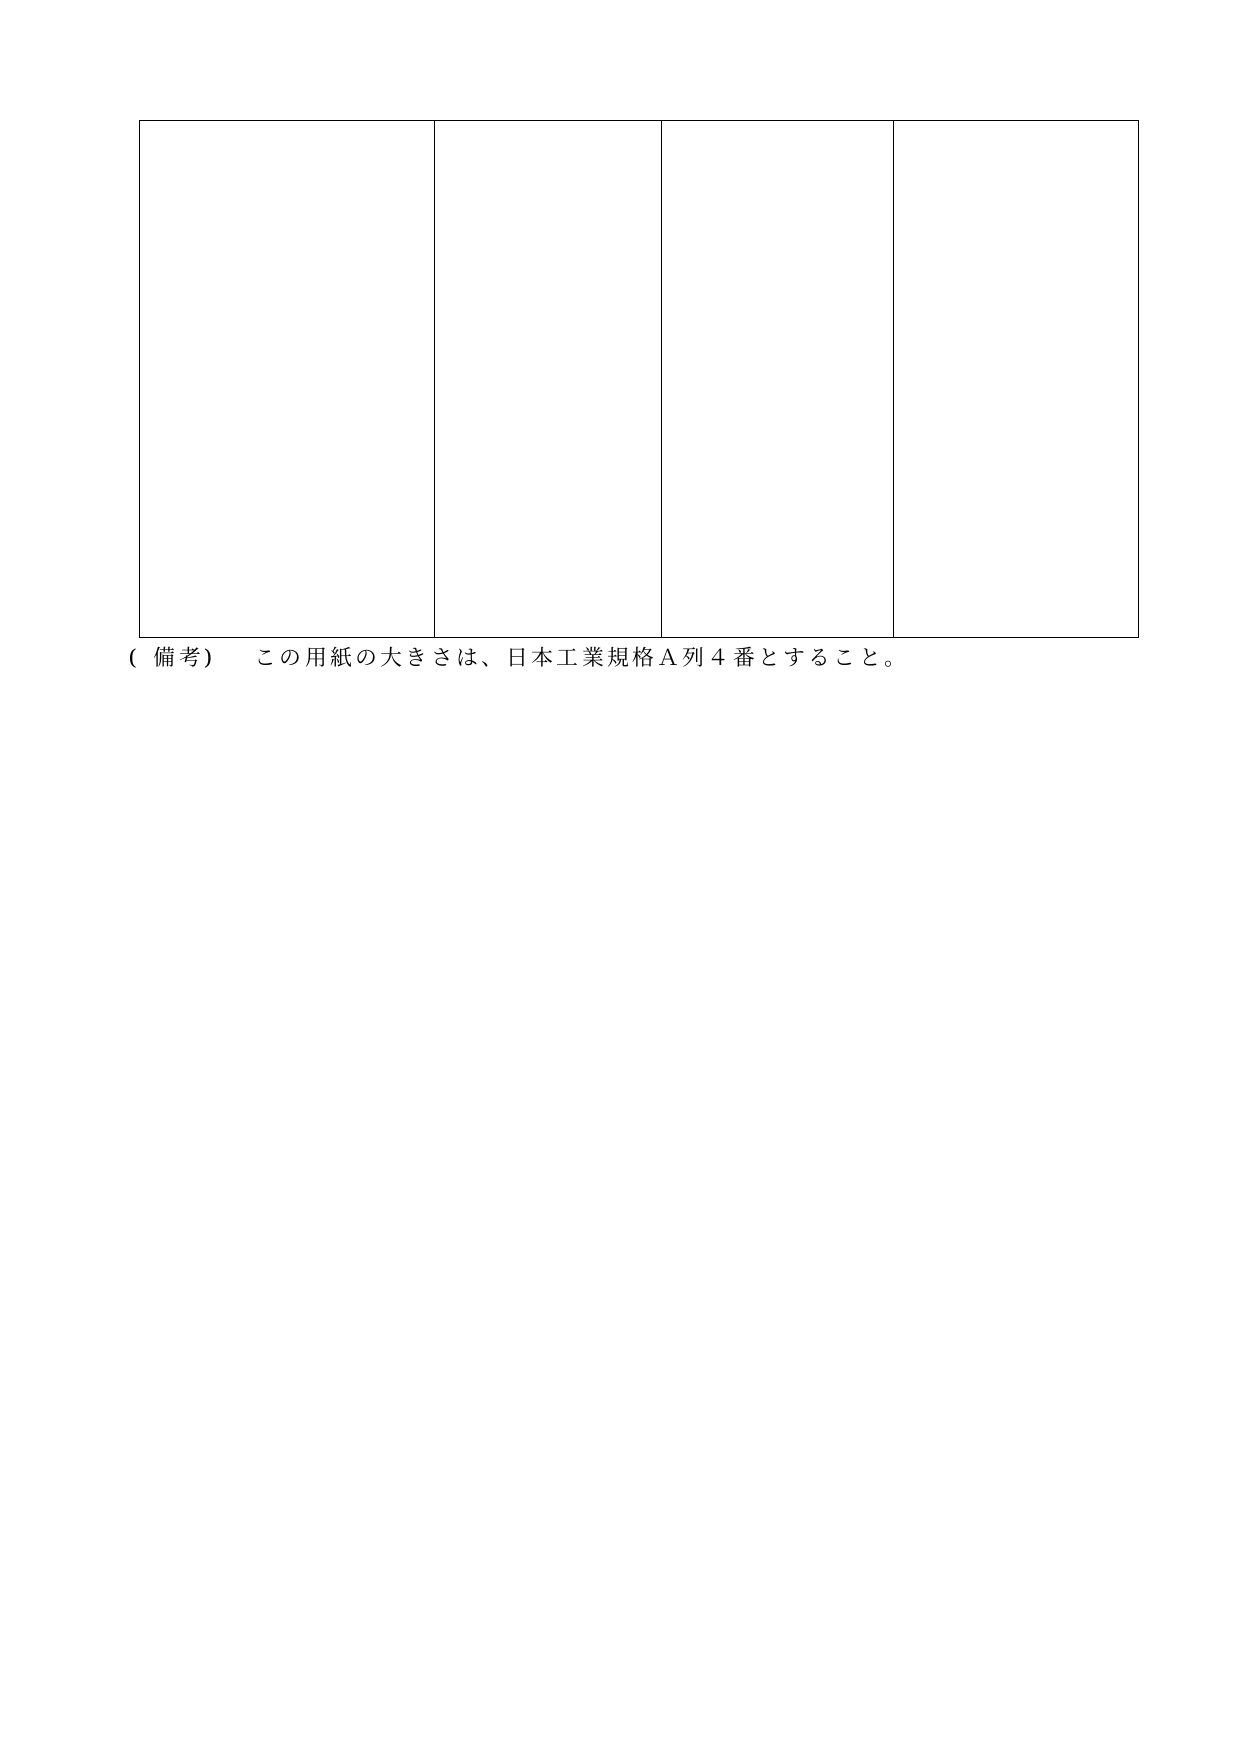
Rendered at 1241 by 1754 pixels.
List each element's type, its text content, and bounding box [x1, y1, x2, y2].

table_cell [140, 121, 434, 637]
text (備考) この用紙の大きさは、日本工業規格Ａ列４番とすること。 [128, 638, 1112, 674]
table_cell [894, 121, 1138, 637]
table_cell [435, 121, 661, 637]
table_cell [662, 121, 893, 637]
